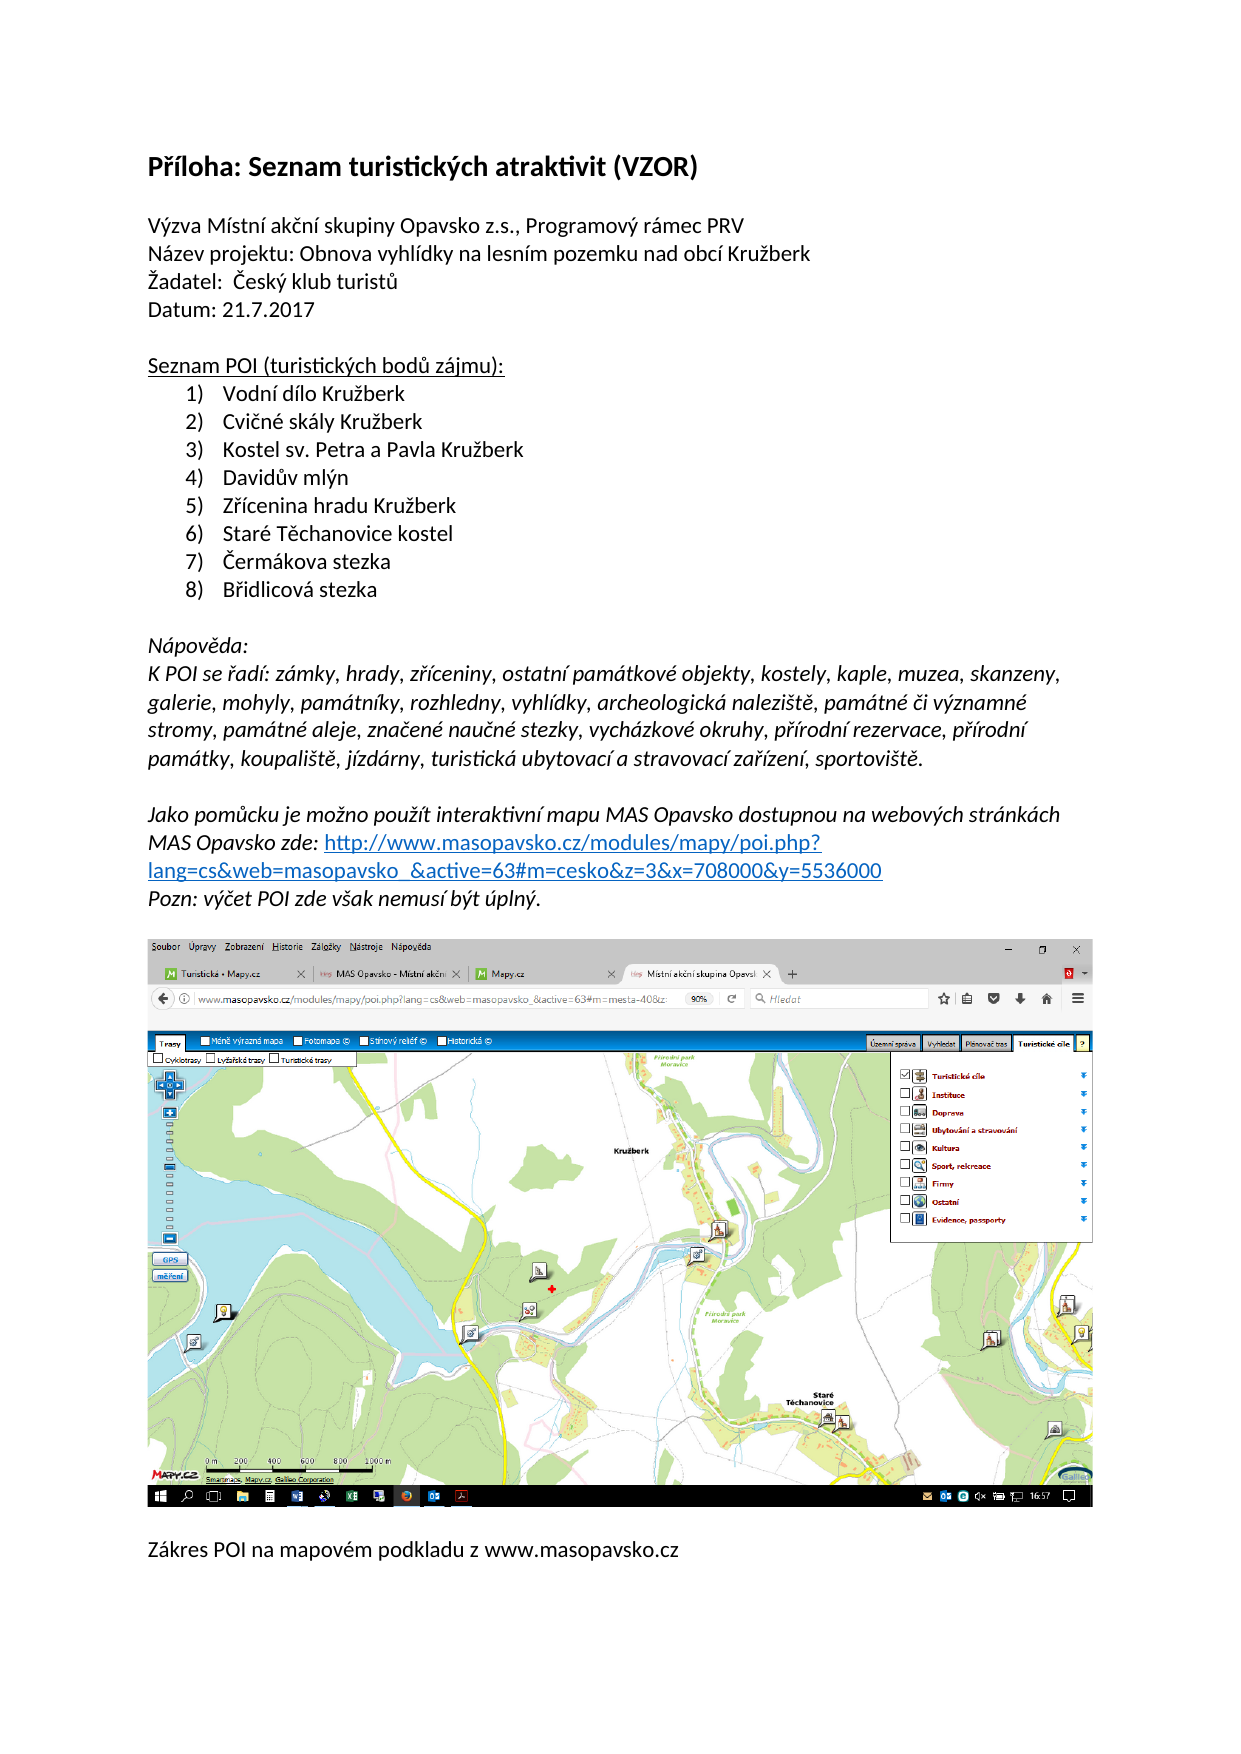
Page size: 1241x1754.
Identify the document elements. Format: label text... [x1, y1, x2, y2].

text Výzva Místní akční skupiny Opavsko z.s., Programový rámec PRV [148, 211, 1093, 239]
list Davidův mlýn [185, 463, 1093, 491]
list Cvičné skály Kružberk [185, 407, 1093, 435]
list Zřícenina hradu Kružberk [185, 491, 1093, 519]
list Kostel sv. Petra a Pavla Kružberk [185, 435, 1093, 463]
list Vodní dílo Kružberk [185, 379, 1093, 407]
list Staré Těchanovice kostel [185, 519, 1093, 547]
text Příloha: Seznam turistických atraktivit (VZOR) [148, 148, 1093, 183]
picture [147, 939, 1093, 1507]
text Název projektu: Obnova vyhlídky na lesním pozemku nad obcí Kružberk [148, 239, 1093, 267]
text Datum: 21.7.2017 [148, 295, 1093, 323]
text Zákres POI na mapovém podkladu z www.masopavsko.cz [148, 1535, 1093, 1563]
list Břidlicová stezka [185, 576, 1093, 603]
text Žadatel: Český klub turistů [148, 267, 1093, 295]
text Seznam POI (turistických bodů zájmu): [148, 351, 1093, 379]
text K POI se řadí: zámky, hrady, zříceniny, ostatní památkové objekty, kostely, kaple, muzea, skanzeny, galerie, mohyly, památníky, rozhledny, vyhlídky, archeologická naleziště, památné či významné stromy, památné aleje, značené naučné stezky, vycházkové okruhy, přírodní rezervace, přírodní památky, koupaliště, jízdárny, turistická ubytovací a stravovací zařízení, sportoviště. [148, 659, 1093, 772]
list Čermákova stezka [185, 547, 1093, 576]
text Pozn: výčet POI zde však nemusí být úplný. [148, 884, 1093, 912]
text Jako pomůcku je možno použít interaktivní mapu MAS Opavsko dostupnou na webových stránkách MAS Opavsko zde: http://www.masopavsko.cz/modules/mapy/poi.php?lang=cs&web=masopavsko_&active=63#m=cesko&z=3&x=708000&y=5536000 [148, 800, 1093, 884]
text Nápověda: [148, 632, 1093, 659]
